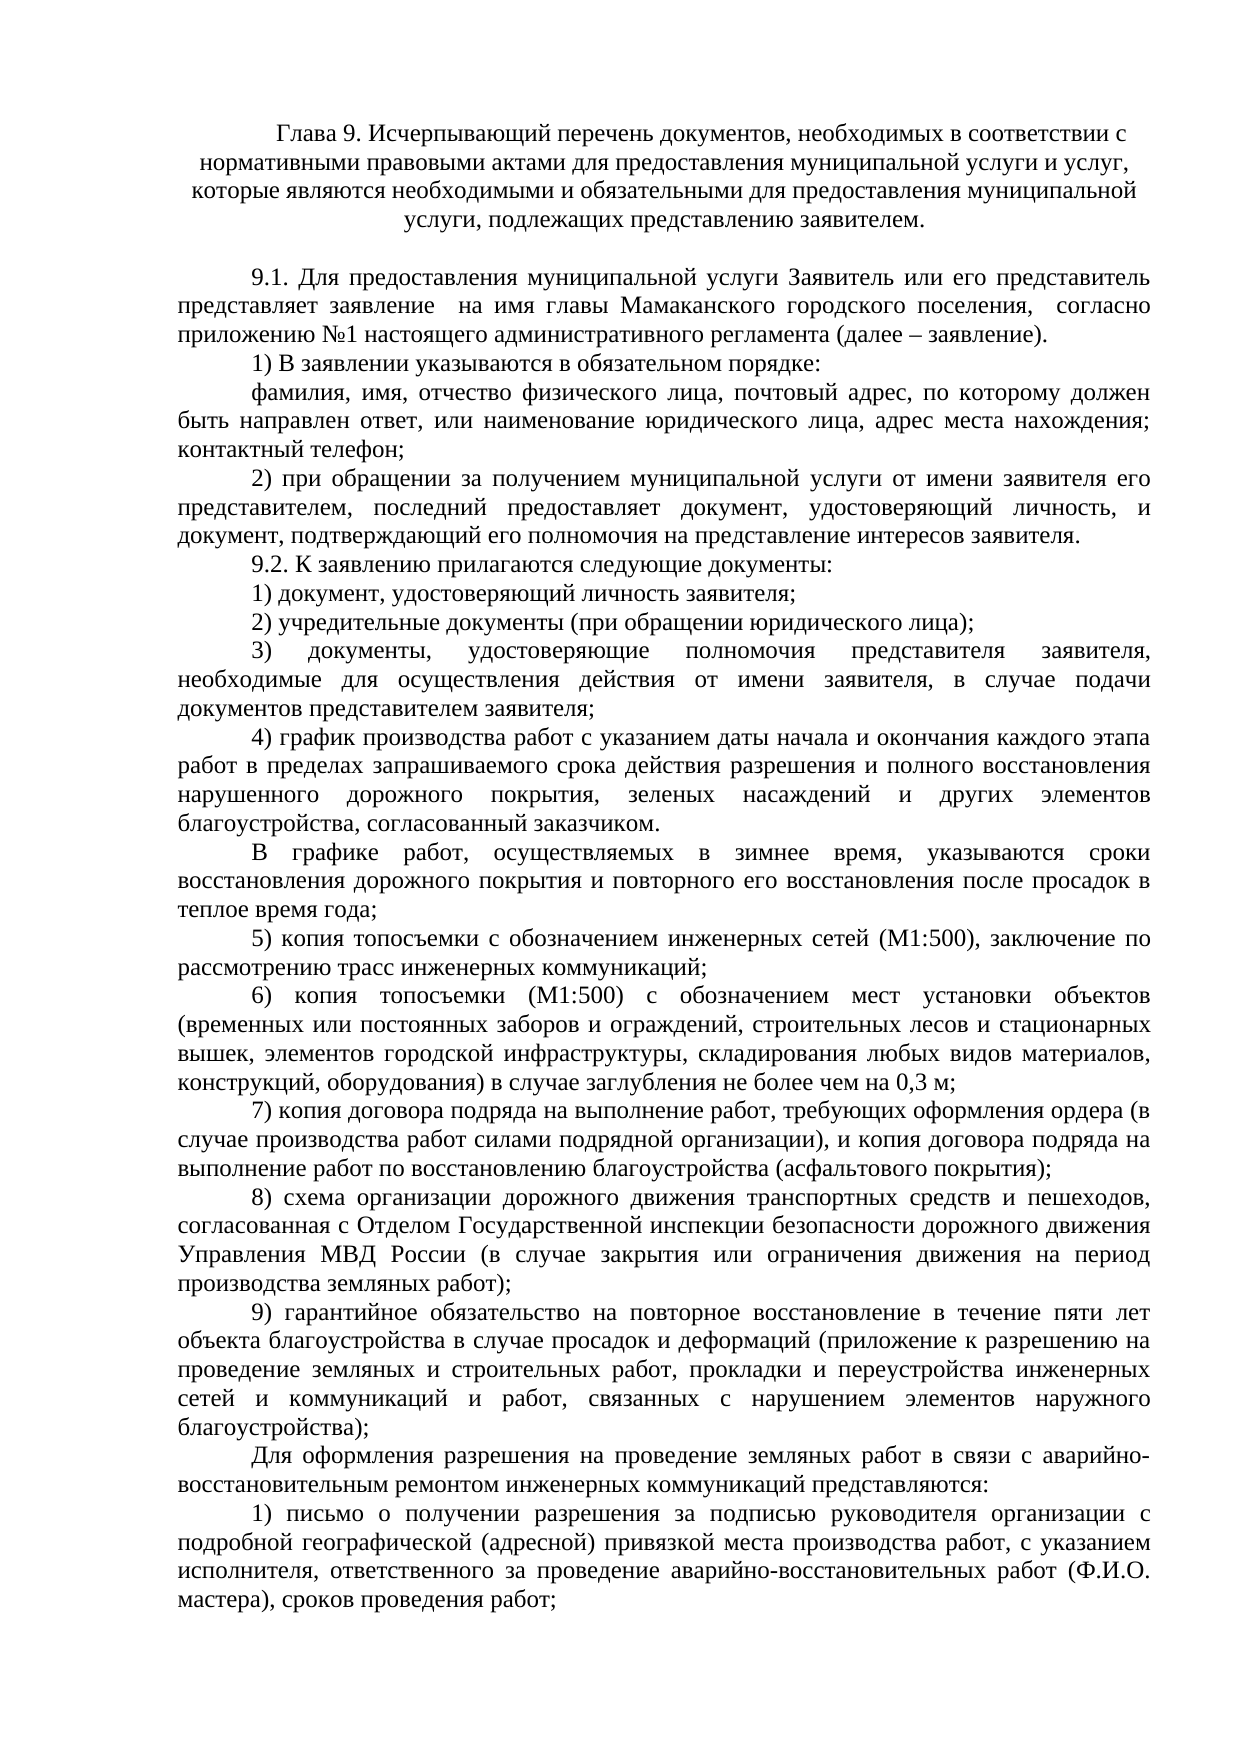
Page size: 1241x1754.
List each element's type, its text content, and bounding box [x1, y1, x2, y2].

text 3) документы, удостоверяющие полномочия представителя заявителя, необходимые для осуществления действия от имени заявителя, в случае подачи документов представителем заявителя; [177, 636, 1152, 722]
text Глава 9. Исчерпывающий перечень документов, необходимых в соответствии с нормативными правовыми актами для предоставления муниципальной услуги и услуг, которые являются необходимыми и обязательными для предоставления муниципальной услуги, подлежащих представлению заявителем. [177, 118, 1152, 233]
text В графике работ, осуществляемых в зимнее время, указываются сроки восстановления дорожного покрытия и повторного его восстановления после просадок в теплое время года; [177, 837, 1152, 923]
text Для оформления разрешения на проведение земляных работ в связи с аварийно-восстановительным ремонтом инженерных коммуникаций представляются: [177, 1441, 1152, 1498]
text 8) схема организации дорожного движения транспортных средств и пешеходов, согласованная с Отделом Государственной инспекции безопасности дорожного движения Управления МВД России (в случае закрытия или ограничения движения на период производства земляных работ); [177, 1182, 1152, 1297]
text 6) копия топосъемки (М1:500) с обозначением мест установки объектов (временных или постоянных заборов и ограждений, строительных лесов и стационарных вышек, элементов городской инфраструктуры, складирования любых видов материалов, конструкций, оборудования) в случае заглубления не более чем на 0,3 м; [177, 981, 1152, 1096]
text 9.1. Для предоставления муниципальной услуги Заявитель или его представитель представляет заявление на имя главы Мамаканского городского поселения, согласно приложению №1 настоящего административного регламента (далее – заявление). [177, 262, 1152, 348]
text 9.2. К заявлению прилагаются следующие документы: [177, 549, 1152, 578]
text 9) гарантийное обязательство на повторное восстановление в течение пяти лет объекта благоустройства в случае просадок и деформаций (приложение к разрешению на проведение земляных и строительных работ, прокладки и переустройства инженерных сетей и коммуникаций и работ, связанных с нарушением элементов наружного благоустройства); [177, 1297, 1152, 1441]
text 5) копия топосъемки с обозначением инженерных сетей (М1:500), заключение по рассмотрению трасс инженерных коммуникаций; [177, 923, 1152, 981]
text 2) при обращении за получением муниципальной услуги от имени заявителя его представителем, последний предоставляет документ, удостоверяющий личность, и документ, подтверждающий его полномочия на представление интересов заявителя. [177, 463, 1152, 549]
text 1) В заявлении указываются в обязательном порядке: [177, 348, 1152, 377]
text фамилия, имя, отчество физического лица, почтовый адрес, по которому должен быть направлен ответ, или наименование юридического лица, адрес места нахождения; контактный телефон; [177, 377, 1152, 463]
text 1) документ, удостоверяющий личность заявителя; [177, 578, 1152, 607]
text 7) копия договора подряда на выполнение работ, требующих оформления ордера (в случае производства работ силами подрядной организации), и копия договора подряда на выполнение работ по восстановлению благоустройства (асфальтового покрытия); [177, 1096, 1152, 1182]
text 2) учредительные документы (при обращении юридического лица); [177, 607, 1152, 636]
text 4) график производства работ с указанием даты начала и окончания каждого этапа работ в пределах запрашиваемого срока действия разрешения и полного восстановления нарушенного дорожного покрытия, зеленых насаждений и других элементов благоустройства, согласованный заказчиком. [177, 722, 1152, 837]
text 1) письмо о получении разрешения за подписью руководителя организации с подробной географической (адресной) привязкой места производства работ, с указанием исполнителя, ответственного за проведение аварийно-восстановительных работ (Ф.И.О. мастера), сроков проведения работ; [177, 1498, 1152, 1613]
